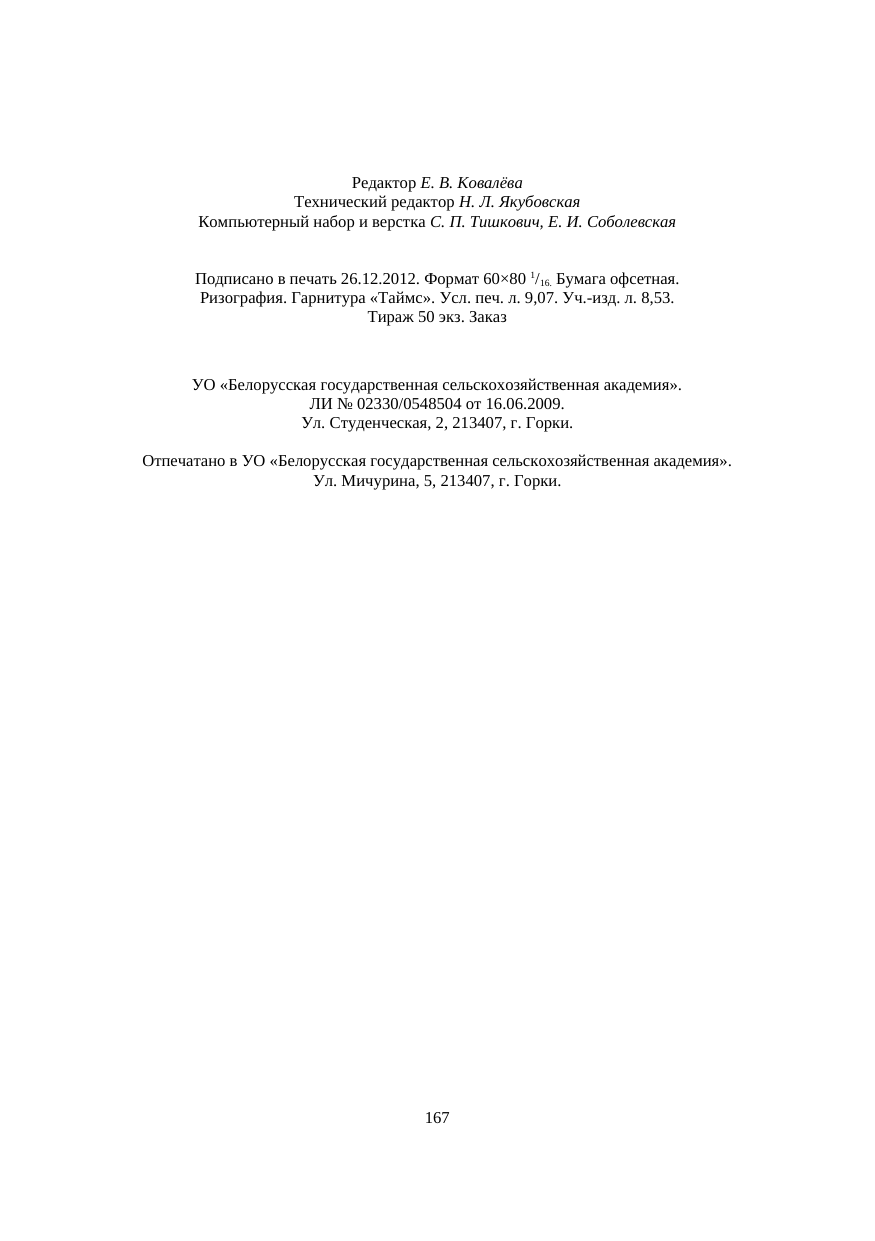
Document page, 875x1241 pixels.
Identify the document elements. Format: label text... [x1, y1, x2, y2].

text ЛИ № 02330/0548504 от 16.06.2009. [118, 394, 756, 413]
text УО «Белорусская государственная сельскохозяйственная академия». [118, 374, 756, 394]
text Технический редактор Н. Л. Якубовская [118, 192, 756, 211]
text Тираж 50 экз. Заказ [118, 307, 756, 326]
text Подписано в печать 26.12.2012. Формат 60×80 1/16. Бумага офсетная. [118, 269, 756, 288]
text Ул. Мичурина, 5, 213407, г. Горки. [118, 470, 756, 489]
text Ул. Студенческая, 2, 213407, г. Горки. [118, 413, 756, 432]
text Редактор Е. В. Ковалёва [118, 173, 756, 192]
text Отпечатано в УО «Белорусская государственная сельскохозяйственная академия». [118, 451, 756, 470]
text Компьютерный набор и верстка С. П. Тишкович, Е. И. Соболевская [118, 211, 756, 231]
text Ризография. Гарнитура «Таймс». Усл. печ. л. 9,07. Уч.-изд. л. 8,53. [118, 288, 756, 307]
